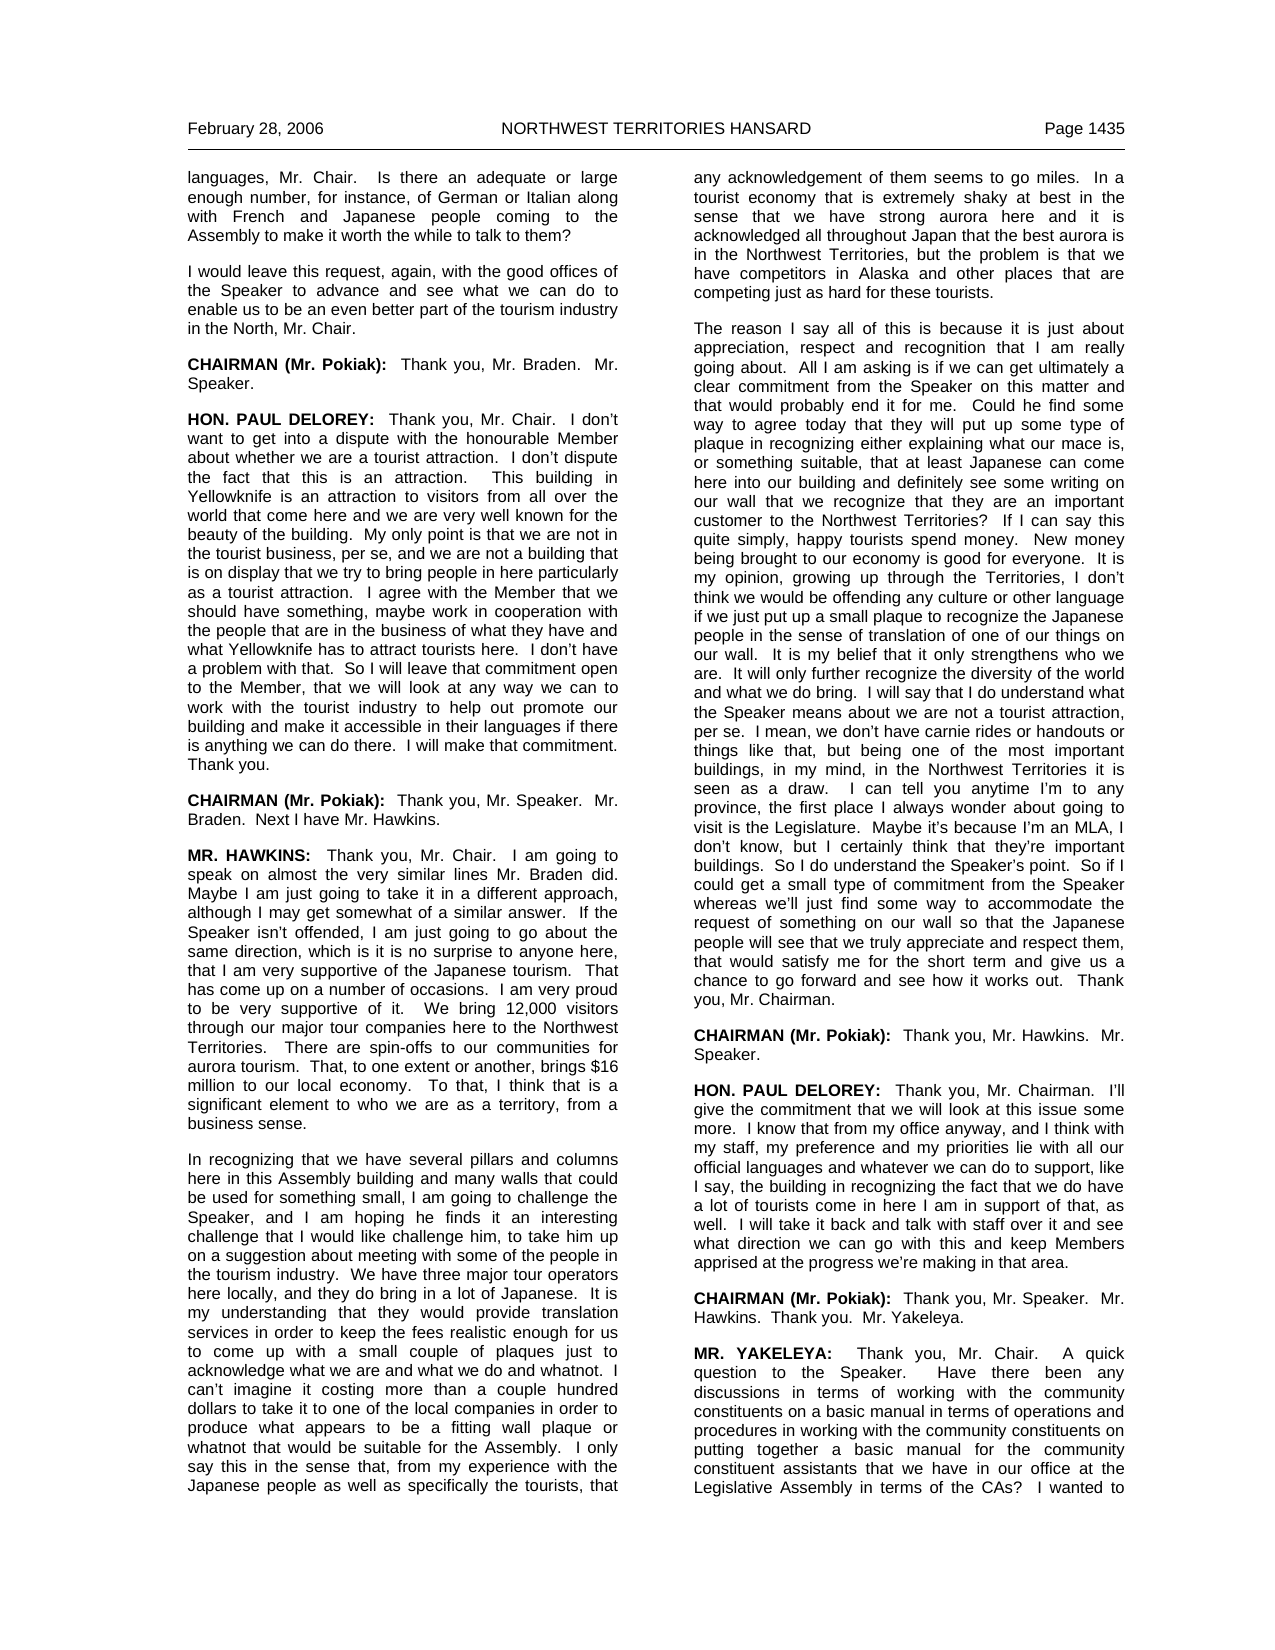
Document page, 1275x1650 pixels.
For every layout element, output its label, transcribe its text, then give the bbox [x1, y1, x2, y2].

text HON. PAUL DELOREY: Thank you, Mr. Chair. I don’t want to get into a dispute with the honourable Member about whether we are a tourist attraction. I don’t dispute the fact that this is an attraction. This building in is an attraction to visitors from all over the world that come here and we are very well known for the beauty of the building. My only point is that we are not in the tourist business, per se, and we are not a building that is on display that we try to bring people in here particularly as a tourist attraction. I agree with the Member that we should have something, maybe work in cooperation with the people that are in the business of what they have and what has to attract tourists here. I don’t have a problem with that. So I will leave that commitment open to the Member, that we will look at any way we can to work with the tourist industry to help out promote our building and make it accessible in their languages if there is anything we can do there. I will make that commitment. Thank you. [187, 410, 619, 774]
text HON. PAUL DELOREY: Thank you, Mr. Chairman. I’ll give the commitment that we will look at this issue some more. I know that from my office anyway, and I think with my staff, my preference and my priorities lie with all our official languages and whatever we can do to support, like I say, the building in recognizing the fact that we do have a lot of tourists come in here I am in support of that, as well. I will take it back and talk with staff over it and see what direction we can go with this and keep Members apprised at the progress we’re making in that area. [694, 1081, 1125, 1272]
text The reason I say all of this is because it is just about appreciation, respect and recognition that I am really going about. All I am asking is if we can get ultimately a clear commitment from the Speaker on this matter and that would probably end it for me. Could he find some way to agree today that they will put up some type of plaque in recognizing either explaining what our mace is, or something suitable, that at least Japanese can come here into our building and definitely see some writing on our wall that we recognize that they are an important customer to the Northwest Territories? If I can say this quite simply, happy tourists spend money. New money being brought to our economy is good for everyone. It is my opinion, growing up through the Territories, I don’t think we would be offending any culture or other language if we just put up a small plaque to recognize the Japanese people in the sense of translation of one of our things on our wall. It is my belief that it only strengthens who we are. It will only further recognize the diversity of the world and what we do bring. I will say that I do understand what the Speaker means about we are not a tourist attraction, per se. I mean, we don’t have carnie rides or handouts or things like that, but being one of the most important buildings, in my mind, in the it is seen as a draw. I can tell you anytime I’m to any province, the first place I always wonder about going to visit is the Legislature. Maybe it’s because I’m an MLA, I don’t know, but I certainly think that they’re important buildings. So I do understand the Speaker’s point. So if I could get a small type of commitment from the Speaker whereas we’ll just find some way to accommodate the request of something on our wall so that the Japanese people will see that we truly appreciate and respect them, that would satisfy me for the short term and give us a chance to go forward and see how it works out. Thank you, Mr. Chairman. [694, 319, 1125, 1009]
text MR. HAWKINS: Thank you, Mr. Chair. I am going to speak on almost the very similar lines Mr. Braden did. Maybe I am just going to take it in a different approach, although I may get somewhat of a similar answer. If the Speaker isn’t offended, I am just going to go about the same direction, which is it is no surprise to anyone here, that I am very supportive of the Japanese tourism. That has come up on a number of occasions. I am very proud to be very supportive of it. We bring 12,000 visitors through our major tour companies here to the . There are spin-offs to our communities for aurora tourism. That, to one extent or another, brings $16 million to our local economy. To that, I think that is a significant element to who we are as a territory, from a business sense. [187, 846, 619, 1133]
text I would leave this request, again, with the good offices of the Speaker to advance and see what we can do to enable us to be an even better part of the tourism industry in the North, Mr. Chair. [187, 262, 619, 338]
text CHAIRMAN (Mr. Pokiak): Thank you, Mr. Speaker. Mr. Hawkins. Thank you. Mr. Yakeleya. [694, 1289, 1125, 1327]
text CHAIRMAN (Mr. Pokiak): Thank you, Mr. Speaker. Mr. Braden. Next I have Mr. Hawkins. [187, 791, 619, 829]
text In recognizing that we have several pillars and columns here in this Assembly building and many walls that could be used for something small, I am going to challenge the Speaker, and I am hoping he finds it an interesting challenge that I would like challenge him, to take him up on a suggestion about meeting with some of the people in the tourism industry. We have three major tour operators here locally, and they do bring in a lot of Japanese. It is my understanding that they would provide translation services in order to keep the fees realistic enough for us to come up with a small couple of plaques just to acknowledge what we are and what we do and whatnot. I can’t imagine it costing more than a couple hundred dollars to take it to one of the local companies in order to produce what appears to be a fitting wall plaque or whatnot that would be suitable for the Assembly. I only say this in the sense that, from my experience with the Japanese people as well as specifically the tourists, that any acknowledgement of them seems to go miles. In a tourist economy that is extremely shaky at best in the sense that we have strong aurora here and it is acknowledged all throughout that the best aurora is in the , but the problem is that we have competitors in and other places that are competing just as hard for these tourists. [187, 1150, 619, 1495]
text CHAIRMAN (Mr. Pokiak): Thank you, Mr. Hawkins. Mr. Speaker. [694, 1026, 1125, 1064]
text CHAIRMAN (Mr. Pokiak): Thank you, Mr. Braden. Mr. Speaker. [187, 355, 619, 393]
